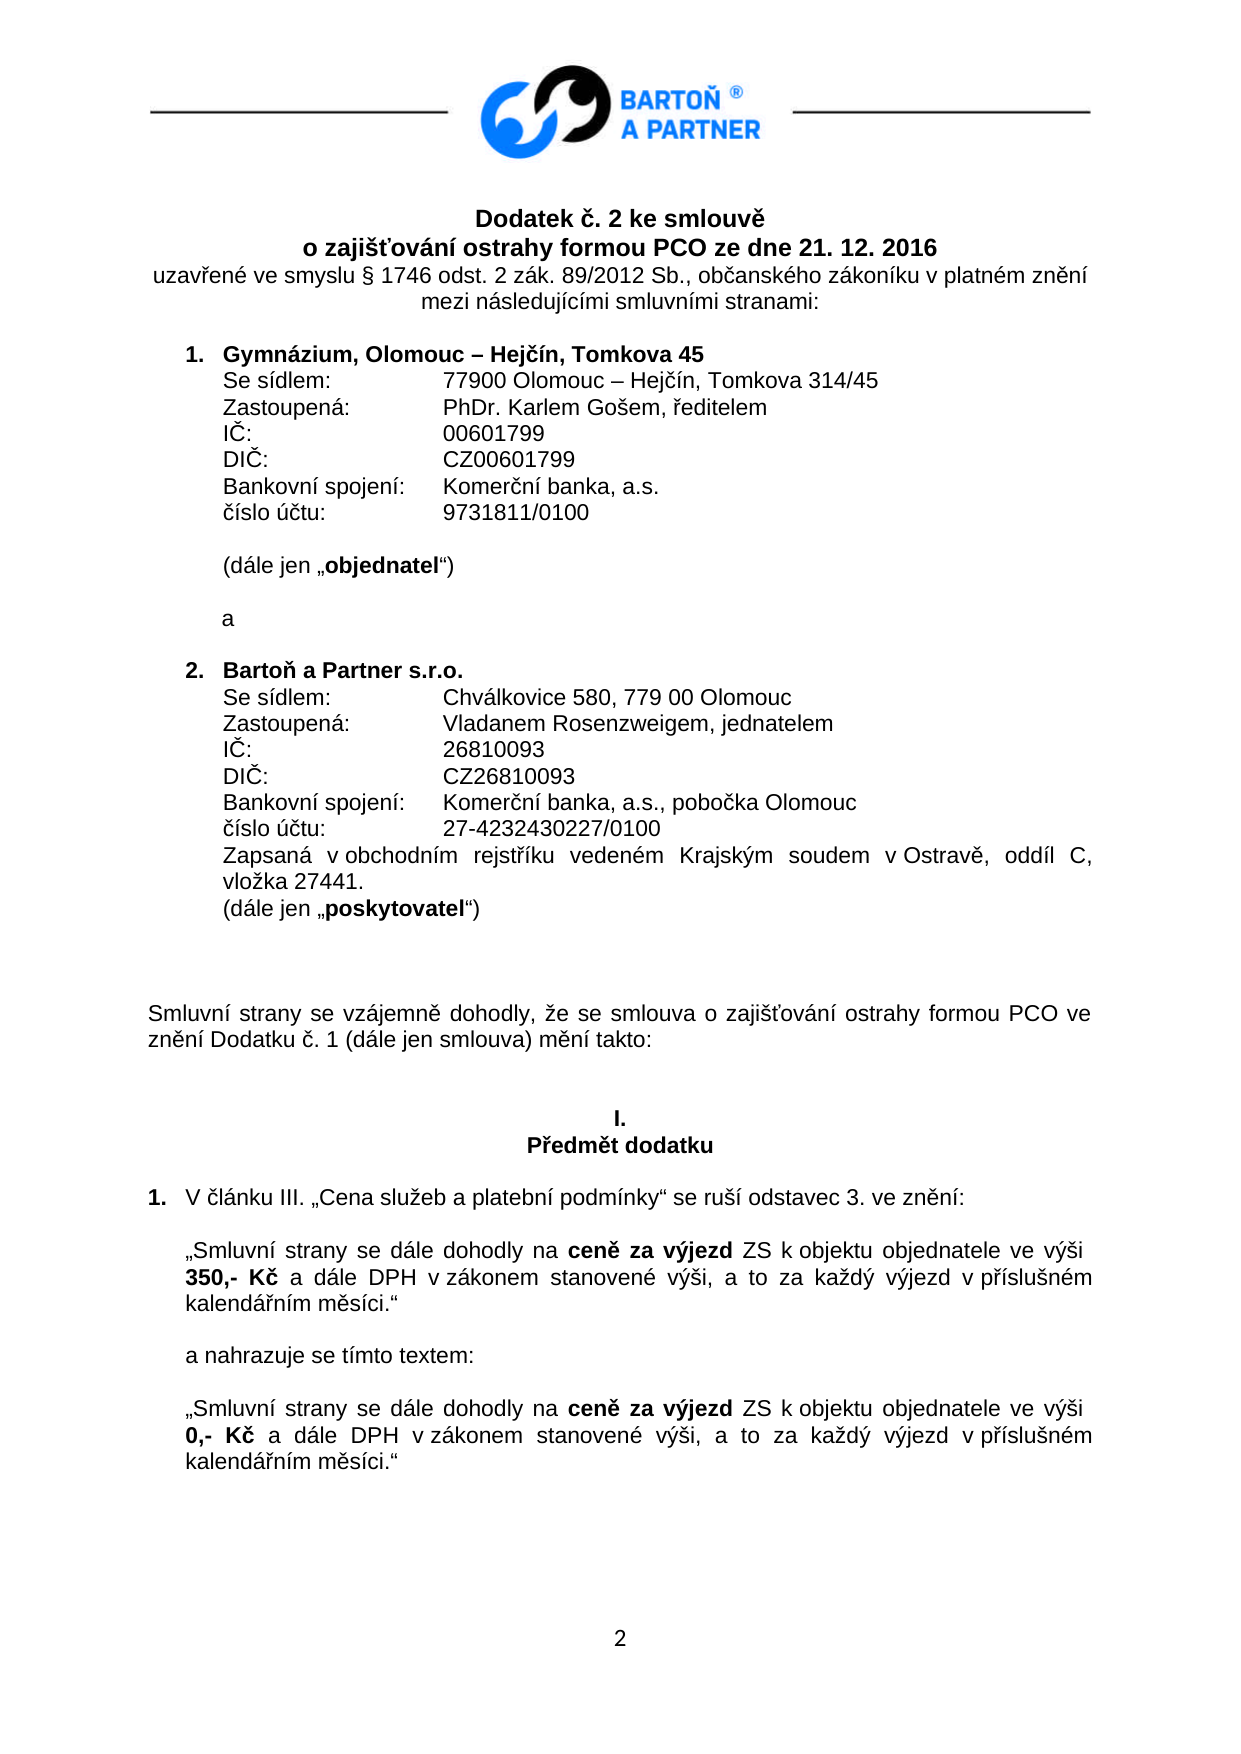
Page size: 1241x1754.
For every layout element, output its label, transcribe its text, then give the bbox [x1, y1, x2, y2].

list V článku III. „Cena služeb a platební podmínky“ se ruší odstavec 3. ve znění: [148, 1184, 1092, 1211]
text Bankovní spojení: Komerční banka, a.s., pobočka Olomouc [148, 789, 1092, 815]
text Smluvní strany se vzájemně dohodly, že se smlouva o zajišťování ostrahy formou PCO ve znění Dodatku č. 1 (dále jen smlouva) mění takto: [148, 1000, 1092, 1053]
list Gymnázium, Olomouc – Hejčín, Tomkova 45 [185, 341, 1092, 367]
text „Smluvní strany se dále dohodly na ceně za výjezd ZS k objektu objednatele ve výši 350,- Kč a dále DPH v zákonem stanovené výši, a to za každý výjezd v příslušném kalendářním měsíci.“ [185, 1237, 1092, 1316]
text a [148, 604, 1092, 631]
text Zapsaná v obchodním rejstříku vedeném Krajským soudem v Ostravě, oddíl C, vložka 27441. [223, 842, 1092, 894]
text Bankovní spojení: Komerční banka, a.s. [148, 473, 1092, 499]
picture [149, 59, 1092, 166]
text DIČ: CZ26810093 [148, 763, 1092, 789]
text Dodatek č. 2 ke smlouvě [148, 204, 1092, 233]
text číslo účtu: 27-4232430227/0100 [148, 815, 1092, 842]
text Zastoupená: Vladanem Rosenzweigem, jednatelem [148, 710, 1092, 736]
text Předmět dodatku [148, 1132, 1092, 1158]
text DIČ: CZ00601799 [223, 446, 1092, 473]
text Se sídlem: 77900 Olomouc – Hejčín, Tomkova 314/45 [223, 367, 1092, 394]
text Se sídlem: Chválkovice 580, 779 00 Olomouc [223, 684, 1092, 710]
text uzavřené ve smyslu § 1746 odst. 2 zák. 89/2012 Sb., občanského zákoníku v platném znění [148, 262, 1092, 288]
list Bartoň a Partner s.r.o. [185, 657, 1092, 684]
text Zastoupená: PhDr. Karlem Gošem, ředitelem [223, 394, 1092, 420]
text číslo účtu: 9731811/0100 [223, 499, 1092, 526]
text o zajišťování ostrahy formou PCO ze dne 21. 12. 2016 [148, 233, 1092, 262]
text (dále jen „objednatel“) [223, 552, 1092, 578]
text IČ: 00601799 [223, 420, 1092, 446]
text (dále jen „poskytovatel“) [148, 894, 1092, 921]
text mezi následujícími smluvními stranami: [148, 288, 1092, 315]
text „Smluvní strany se dále dohodly na ceně za výjezd ZS k objektu objednatele ve výši 0,- Kč a dále DPH v zákonem stanovené výši, a to za každý výjezd v příslušném kalendářním měsíci.“ [185, 1395, 1092, 1474]
text IČ: 26810093 [223, 736, 1092, 763]
text a nahrazuje se tímto textem: [185, 1342, 1092, 1369]
text I. [148, 1105, 1092, 1132]
